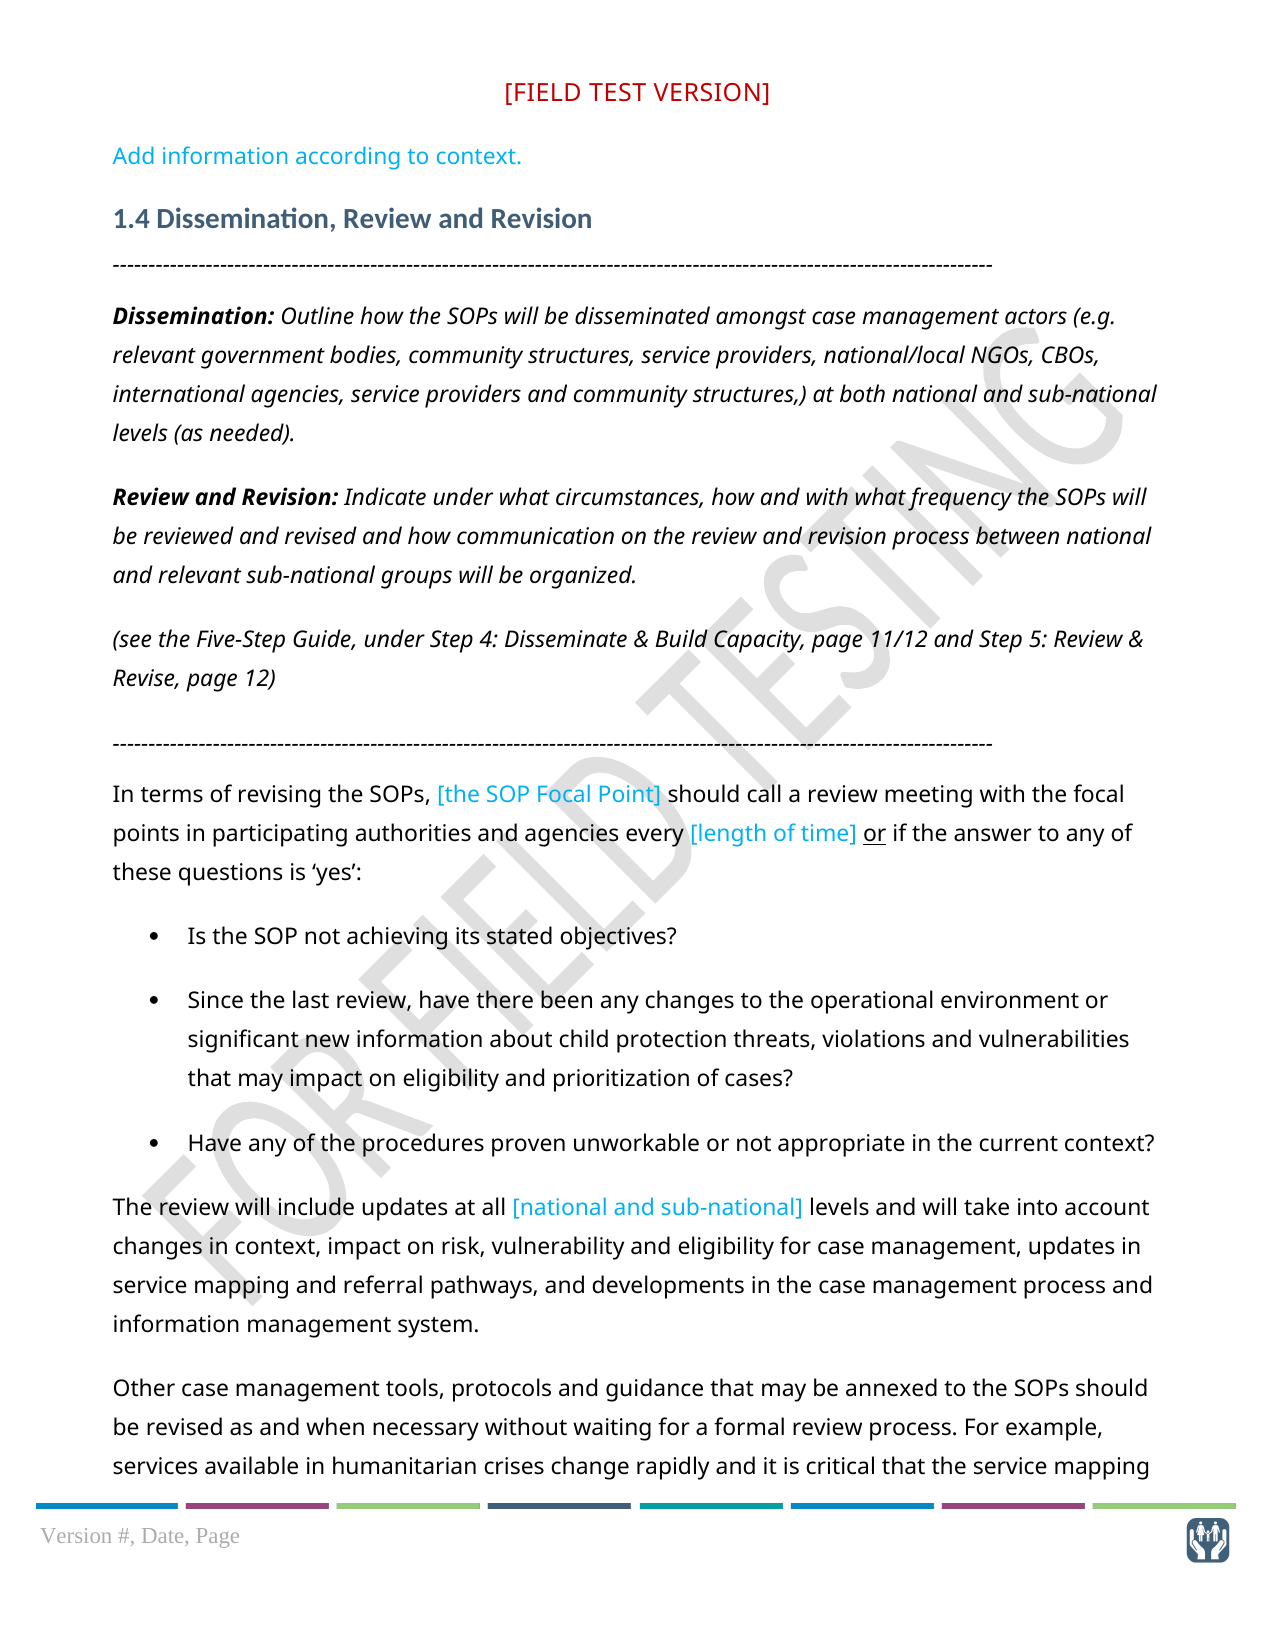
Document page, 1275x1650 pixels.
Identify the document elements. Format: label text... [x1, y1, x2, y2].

text The review will include updates at all [national and sub-national] levels and will take into account changes in context, impact on risk, vulnerability and eligibility for case management, updates in service mapping and referral pathways, and developments in the case management process and information management system. [112, 1191, 1162, 1339]
picture [934, 1503, 1236, 1509]
text In terms of revising the SOPs, [the SOP Focal Point] should call a review meeting with the focal points in participating authorities and agencies every [length of time] or if the answer to any of these questions is ‘yes’: [112, 778, 1162, 887]
list Have any of the procedures proven unworkable or not appropriate in the current context? [150, 1126, 1162, 1158]
text (see the Five-Step Guide, under Step 4: Disseminate & Build Capacity, page 11/12 and Step 5: Review & Revise, page 12) [112, 623, 1162, 694]
list Since the last review, have there been any changes to the operational environment or significant new information about child protection threats, violations and vulnerabilities that may impact on eligibility and prioritization of cases? [150, 984, 1162, 1094]
text Dissemination: Outline how the SOPs will be disseminated amongst case management actors (e.g. relevant government bodies, community structures, service providers, national/local NGOs, CBOs, international agencies, service providers and community structures,) at both national and sub-national levels (as needed). [112, 300, 1162, 448]
subtitle Dissemination, Review and Revision [112, 200, 1162, 236]
list --------------------------------------------------------------------------------------------------------------------------- [112, 248, 1162, 279]
text Add information according to context. [112, 140, 1162, 172]
text Review and Revision: Indicate under what circumstances, how and with what frequency the SOPs will be reviewed and revised and how communication on the review and revision process between national and relevant sub-national groups will be organized. [112, 481, 1162, 591]
list --------------------------------------------------------------------------------------------------------------------------- [112, 726, 1162, 758]
picture [1186, 1516, 1234, 1565]
picture [178, 1503, 790, 1509]
list Is the SOP not achieving its stated objectives? [150, 920, 1162, 951]
